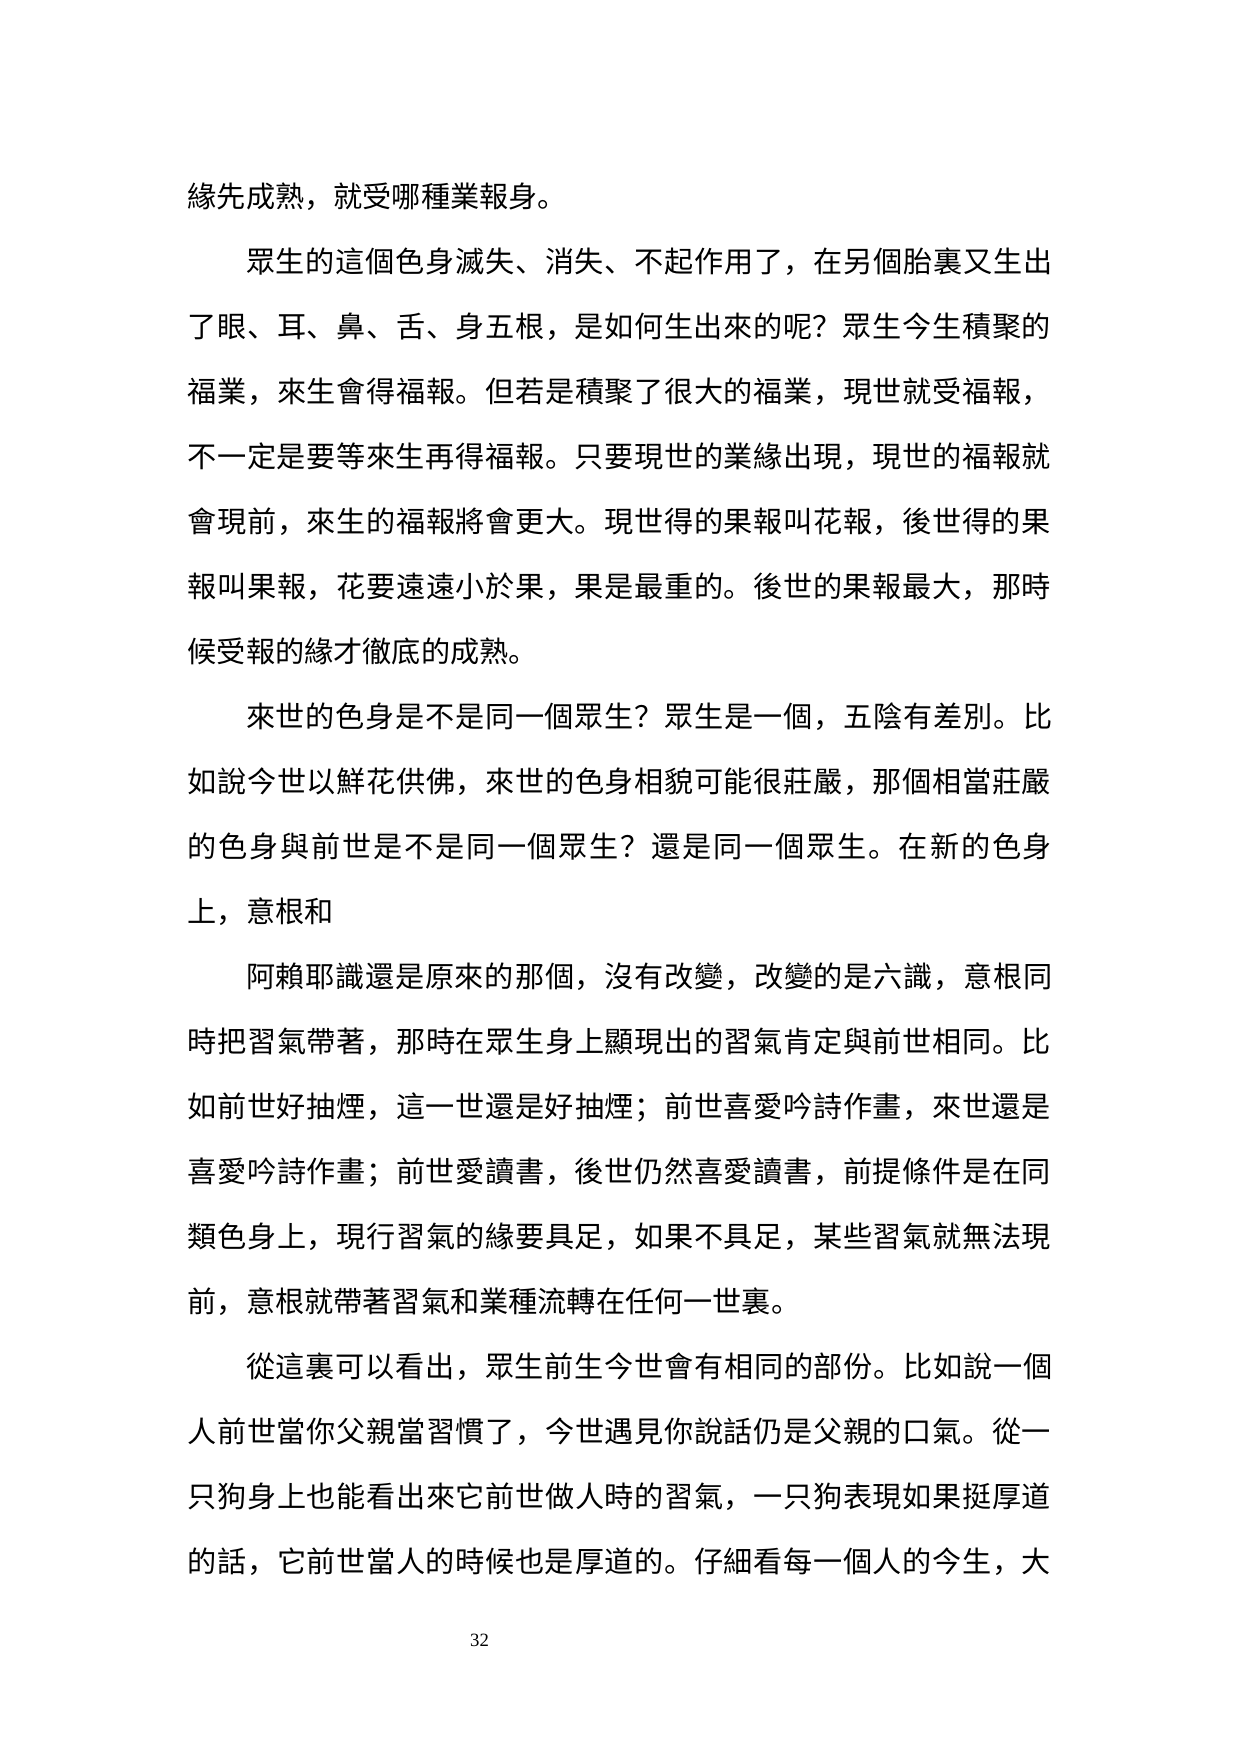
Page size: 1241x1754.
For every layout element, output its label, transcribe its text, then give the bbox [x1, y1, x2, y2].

text 阿賴耶識還是原來的那個，沒有改變，改變的是六識，意根同時把習氣帶著，那時在眾生身上顯現出的習氣肯定與前世相同。比如前世好抽煙，這一世還是好抽煙；前世喜愛吟詩作畫，來世還是喜愛吟詩作畫；前世愛讀書，後世仍然喜愛讀書，前提條件是在同類色身上，現行習氣的緣要具足，如果不具足，某些習氣就無法現前，意根就帶著習氣和業種流轉在任何一世裏。 [187, 942, 1053, 1332]
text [187, 1332, 1053, 1592]
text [187, 162, 1053, 227]
text 眾生的這個色身滅失、消失、不起作用了，在另個胎裏又生出了眼、耳、鼻、舌、身五根，是如何生出來的呢？眾生今生積聚的福業，來生會得福報。但若是積聚了很大的福業，現世就受福報，不一定是要等來生再得福報。只要現世的業緣出現，現世的福報就會現前，來生的福報將會更大。現世得的果報叫花報，後世得的果報叫果報，花要遠遠小於果，果是最重的。後世的果報最大，那時候受報的緣才徹底的成熟。 [187, 227, 1053, 682]
text 來世的色身是不是同一個眾生？眾生是一個，五陰有差別。比如說今世以鮮花供佛，來世的色身相貌可能很莊嚴，那個相當莊嚴的色身與前世是不是同一個眾生？還是同一個眾生。在新的色身上，意根和 [187, 682, 1053, 942]
